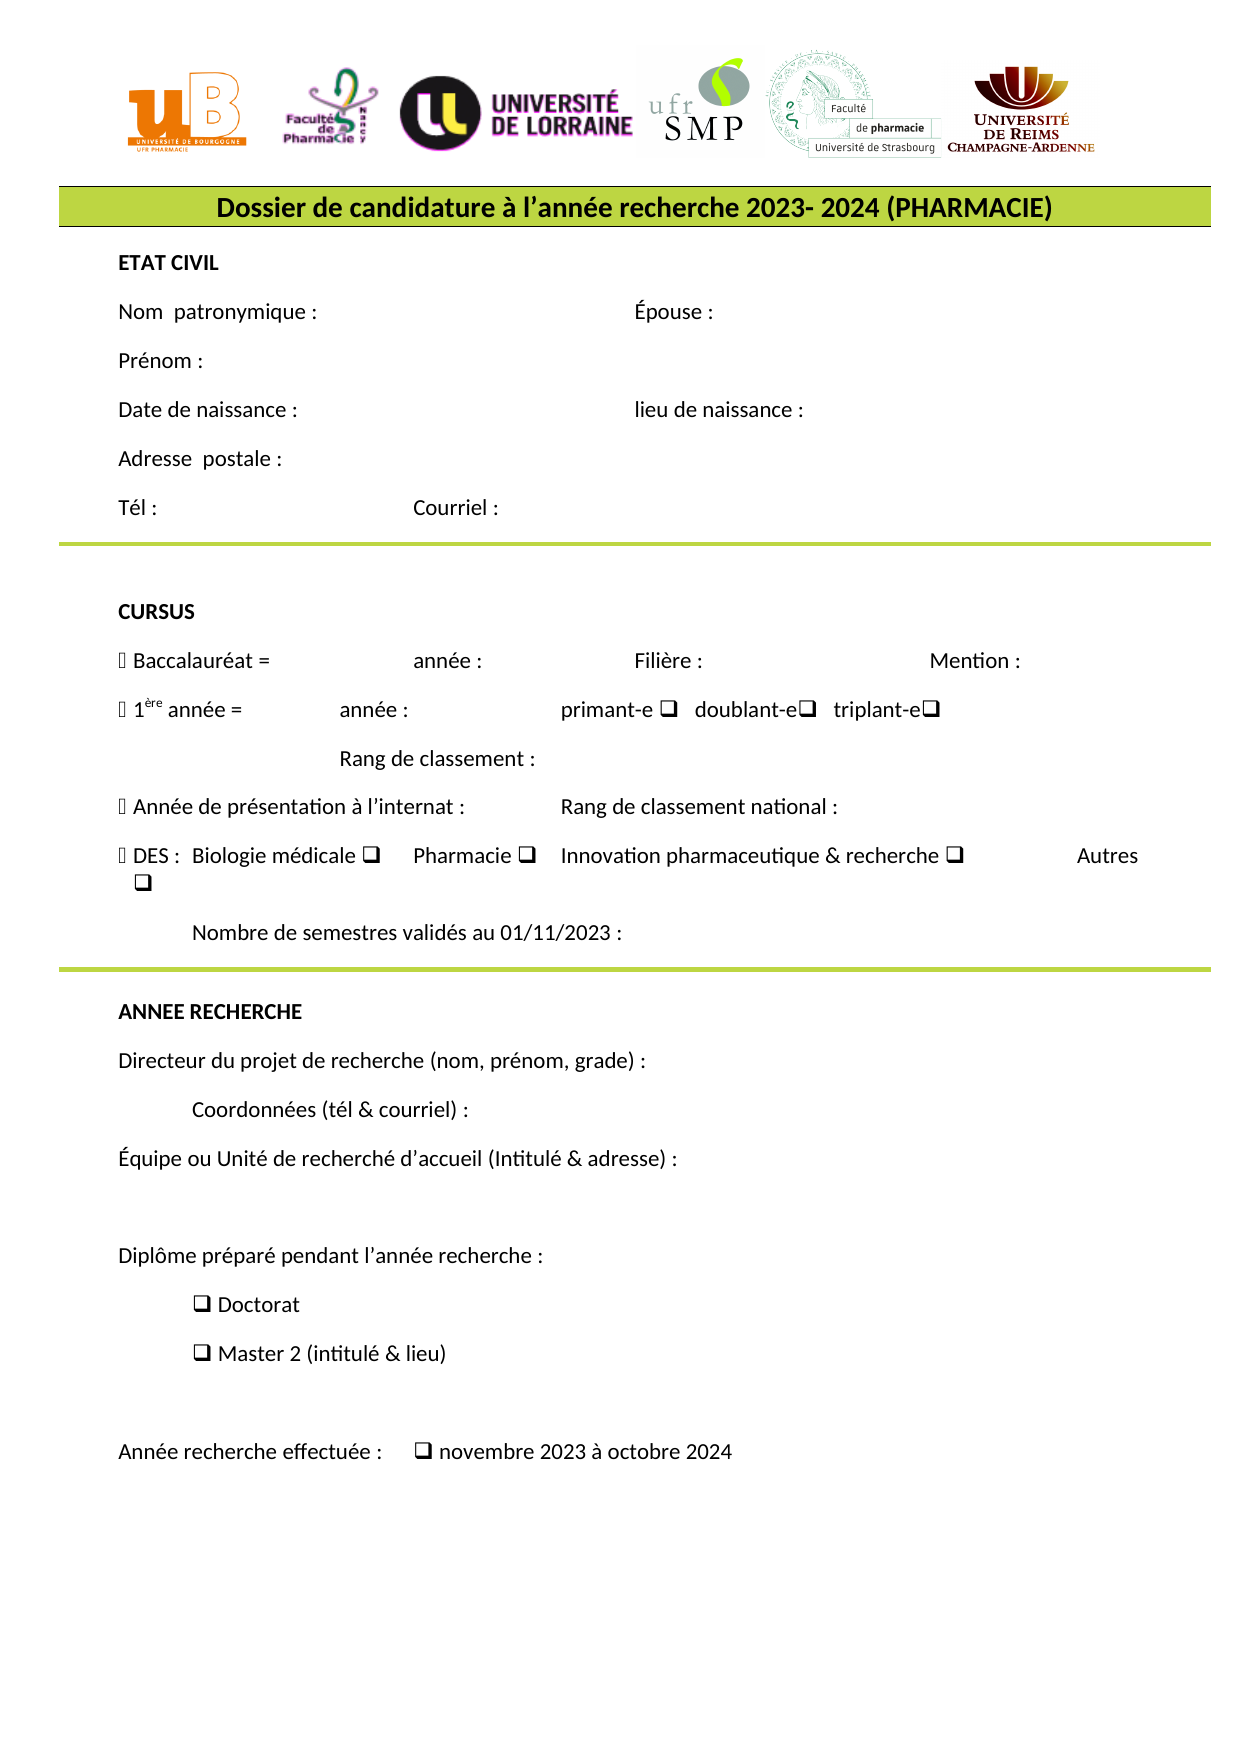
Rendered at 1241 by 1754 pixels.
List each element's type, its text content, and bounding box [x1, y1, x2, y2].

text Nombre de semestres validés au 01/11/2023 : [118, 918, 1152, 946]
picture [636, 45, 1100, 158]
text ETAT CIVIL [118, 248, 1152, 276]
text Année recherche effectuée : novembre 2023 à octobre 2024 [118, 1437, 1152, 1465]
text CURSUS [118, 597, 1152, 625]
text Doctorat [118, 1290, 1152, 1318]
text Équipe ou Unité de recherché d’accueil (Intitulé & adresse) : [118, 1144, 1152, 1172]
text Diplôme préparé pendant l’année recherche : [118, 1241, 1152, 1269]
text Adresse postale : [118, 444, 1152, 472]
list Baccalauréat = année : Filière : Mention : [118, 646, 1152, 674]
text Rang de classement : [118, 744, 1152, 772]
list Année de présentation à l’internat : Rang de classement national : [118, 792, 1152, 821]
list 1ère année = année : primant-e doublant-e triplant-e [118, 695, 1152, 723]
text Directeur du projet de recherche (nom, prénom, grade) : [118, 1046, 1152, 1074]
text Tél : Courriel : [118, 493, 1152, 521]
text Master 2 (intitulé & lieu) [118, 1339, 1152, 1367]
text ANNEE RECHERCHE [118, 997, 1152, 1025]
text Dossier de candidature à l’année recherche 2023- 2024 (PHARMACIE) [59, 187, 1211, 226]
text Date de naissance : lieu de naissance : [118, 395, 1152, 423]
text Coordonnées (tél & courriel) : [118, 1095, 1152, 1123]
text Nom patronymique : Épouse : [118, 297, 1152, 325]
text Prénom : [118, 346, 1152, 374]
list DES : Biologie médicale Pharmacie Innovation pharmaceutique & recherche Autres [118, 841, 1152, 897]
